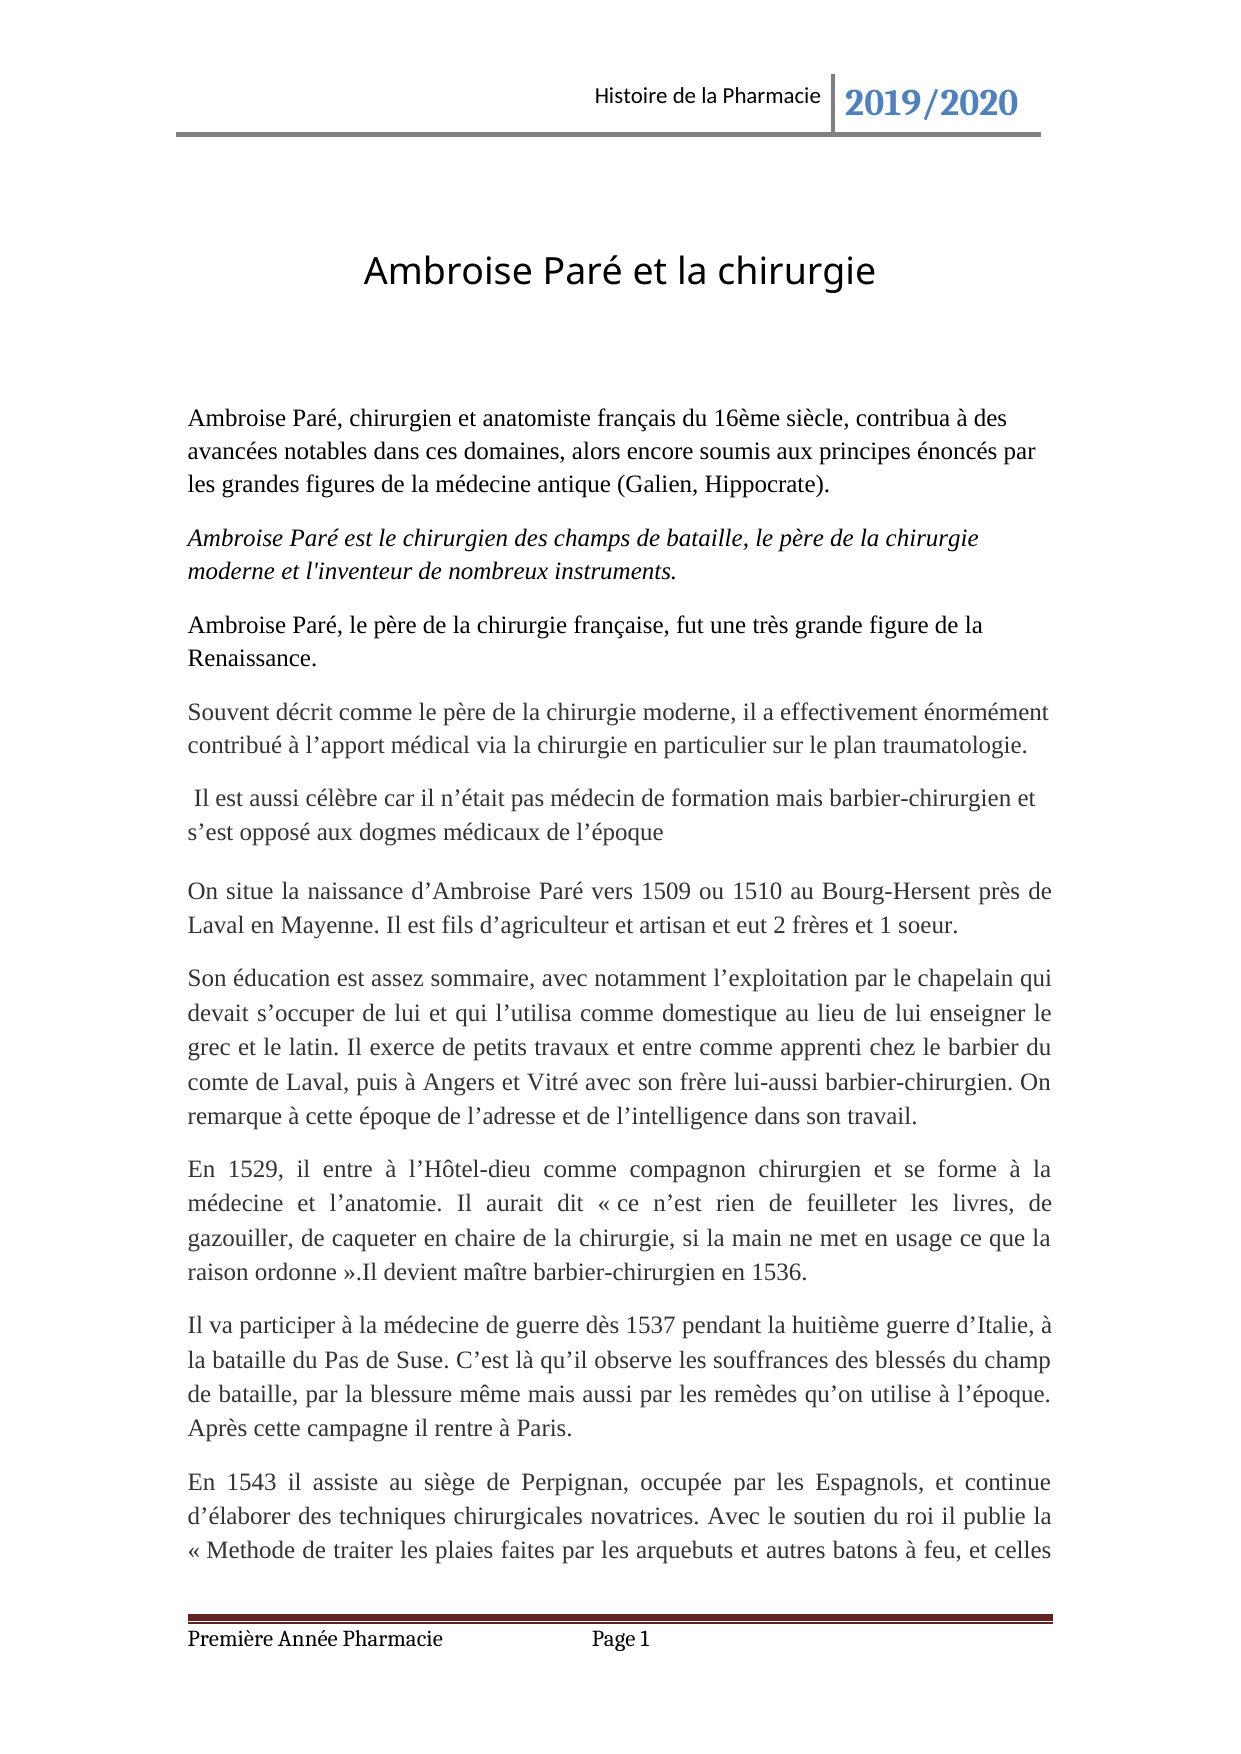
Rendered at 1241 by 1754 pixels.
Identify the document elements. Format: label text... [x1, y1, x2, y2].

text Ambroise Paré est le chirurgien des champs de bataille, le père de la chirurgie moderne et l'inventeur de nombreux instruments. [187, 523, 1053, 585]
text Ambroise Paré et la chirurgie [187, 244, 1053, 295]
text On situe la naissance d’Ambroise Paré vers 1509 ou 1510 au Bourg-Hersent près de Laval en Mayenne. Il est fils d’agriculteur et artisan et eut 2 frères et 1 soeur. [187, 870, 1053, 939]
text Souvent décrit comme le père de la chirurgie moderne, il a effectivement énormément contribué à l’apport médical via la chirurgie en particulier sur le plan traumatologie. [187, 697, 1053, 758]
text En 1529, il entre à l’Hôtel-dieu comme compagnon chirurgien et se forme à la médecine et l’anatomie. Il aurait dit « ce n’est rien de feuilleter les livres, de gazouiller, de caqueter en chaire de la chirurgie, si la main ne met en usage ce que la raison ordonne ».Il devient maître barbier-chirurgien en 1536. [187, 1148, 1053, 1286]
text Ambroise Paré, le père de la chirurgie française, fut une très grande figure de la Renaissance. [187, 610, 1053, 672]
text Il va participer à la médecine de guerre dès 1537 pendant la huitième guerre d’Italie, à la bataille du Pas de Suse. C’est là qu’il observe les souffrances des blessés du champ de bataille, par la blessure même mais aussi par les remèdes qu’on utilise à l’époque. Après cette campagne il rentre à Paris. [187, 1305, 1053, 1442]
text Son éducation est assez sommaire, avec notamment l’exploitation par le chapelain qui devait s’occuper de lui et qui l’utilisa comme domestique au lieu de lui enseigner le grec et le latin. Il exerce de petits travaux et entre comme apprenti chez le barbier du comte de Laval, puis à Angers et Vitré avec son frère lui-aussi barbier-chirurgien. On remarque à cette époque de l’adresse et de l’intelligence dans son travail. [187, 958, 1053, 1130]
text Ambroise Paré, chirurgien et anatomiste français du 16ème siècle, contribua à des avancées notables dans ces domaines, alors encore soumis aux principes énoncés par les grandes figures de la médecine antique (Galien, Hippocrate). [187, 403, 1053, 498]
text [187, 1461, 1053, 1564]
text Il est aussi célèbre car il n’était pas médecin de formation mais barbier-chirurgien et s’est opposé aux dogmes médicaux de l’époque [187, 783, 1053, 845]
